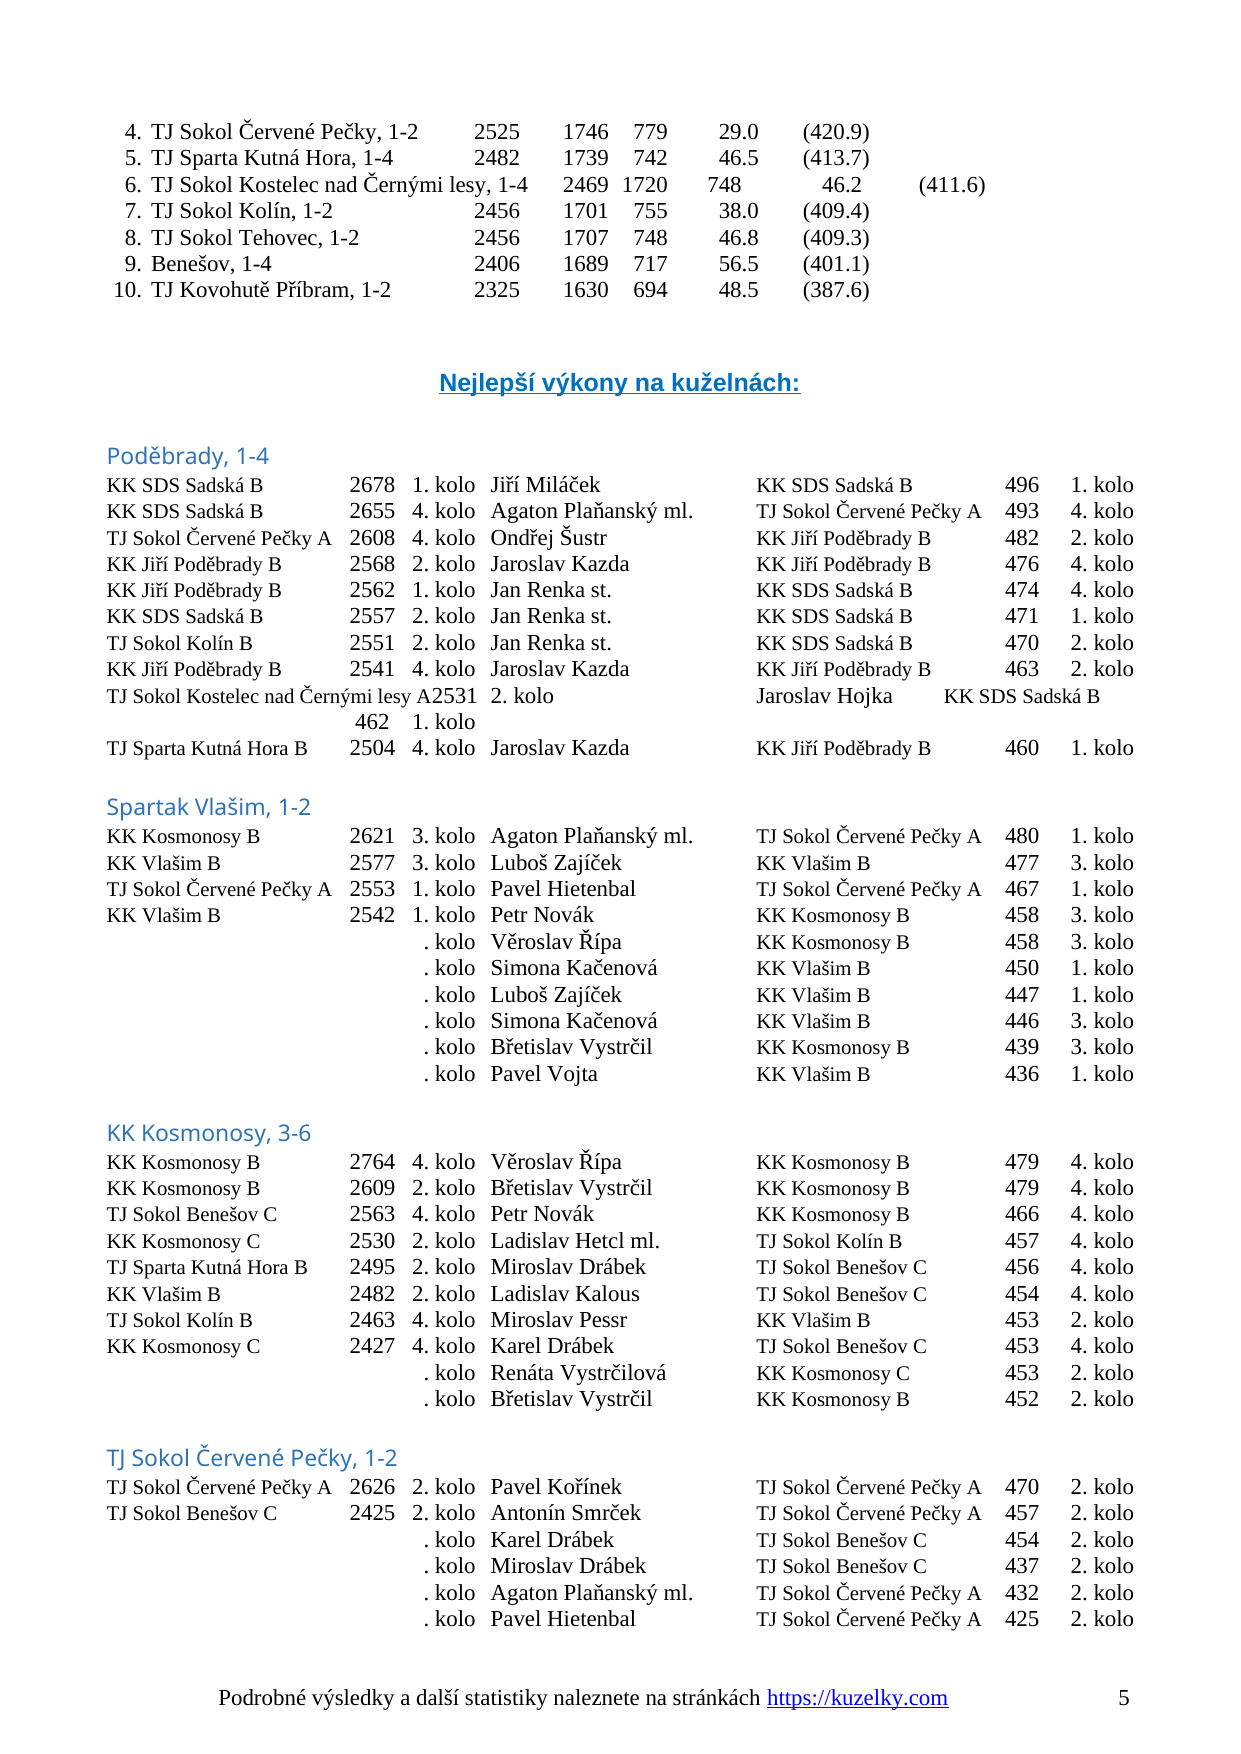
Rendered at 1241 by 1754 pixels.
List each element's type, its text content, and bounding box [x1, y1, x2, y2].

text TJ Sokol Benešov C 2563 4. kolo Petr Novák KK Kosmonosy B 466 4. kolo [106, 1201, 1134, 1227]
text KK Vlašim B 2482 2. kolo Ladislav Kalous TJ Sokol Benešov C 454 4. kolo [106, 1279, 1134, 1306]
text 5. TJ Sparta Kutná Hora, 1-4 2482 1739 742 46.5 (413.7) [106, 144, 1134, 171]
text KK Kosmonosy B 2621 3. kolo Agaton Plaňanský ml. TJ Sokol Červené Pečky A 480 1. kolo [106, 822, 1134, 849]
text KK Jiří Poděbrady B 2568 2. kolo Jaroslav Kazda KK Jiří Poděbrady B 476 4. kolo [106, 550, 1134, 576]
text TJ Sokol Červené Pečky A 2608 4. kolo Ondřej Šustr KK Jiří Poděbrady B 482 2. kolo [106, 523, 1134, 550]
text TJ Sokol Kostelec nad Černými lesy A 2531 2. kolo Jaroslav Hojka KK SDS Sadská B 462 1. kolo [106, 682, 1134, 734]
text . kolo Miroslav Drábek TJ Sokol Benešov C 437 2. kolo [106, 1552, 1134, 1578]
text . kolo Pavel Hietenbal TJ Sokol Červené Pečky A 425 2. kolo [106, 1605, 1134, 1631]
text KK Kosmonosy C 2530 2. kolo Ladislav Hetcl ml. TJ Sokol Kolín B 457 4. kolo [106, 1227, 1134, 1253]
text . kolo Věroslav Řípa KK Kosmonosy B 458 3. kolo [106, 928, 1134, 954]
text . kolo Břetislav Vystrčil KK Kosmonosy B 452 2. kolo [106, 1385, 1134, 1411]
text KK Jiří Poděbrady B 2541 4. kolo Jaroslav Kazda KK Jiří Poděbrady B 463 2. kolo [106, 655, 1134, 682]
text KK SDS Sadská B 2557 2. kolo Jan Renka st. KK SDS Sadská B 471 1. kolo [106, 603, 1134, 629]
text 6. TJ Sokol Kostelec nad Černými lesy, 1-4 2469 1720 748 46.2 (411.6) [106, 171, 1134, 197]
text . kolo Luboš Zajíček KK Vlašim B 447 1. kolo [106, 981, 1134, 1007]
text KK Vlašim B 2542 1. kolo Petr Novák KK Kosmonosy B 458 3. kolo [106, 902, 1134, 928]
text . kolo Břetislav Vystrčil KK Kosmonosy B 439 3. kolo [106, 1033, 1134, 1060]
subtitle Poděbrady, 1-4 [106, 439, 1134, 471]
text . kolo Simona Kačenová KK Vlašim B 450 1. kolo [106, 954, 1134, 981]
text TJ Sokol Červené Pečky A 2626 2. kolo Pavel Kořínek TJ Sokol Červené Pečky A 470 2. kolo [106, 1473, 1134, 1499]
text KK Kosmonosy B 2764 4. kolo Věroslav Řípa KK Kosmonosy B 479 4. kolo [106, 1148, 1134, 1174]
text KK Vlašim B 2577 3. kolo Luboš Zajíček KK Vlašim B 477 3. kolo [106, 849, 1134, 875]
text KK Kosmonosy C 2427 4. kolo Karel Drábek TJ Sokol Benešov C 453 4. kolo [106, 1332, 1134, 1359]
text . kolo Pavel Vojta KK Vlašim B 436 1. kolo [106, 1060, 1134, 1086]
subtitle Spartak Vlašim, 1-2 [106, 791, 1134, 822]
text 10. TJ Kovohutě Příbram, 1-2 2325 1630 694 48.5 (387.6) [106, 276, 1134, 303]
text TJ Sokol Kolín B 2551 2. kolo Jan Renka st. KK SDS Sadská B 470 2. kolo [106, 629, 1134, 655]
text 4. TJ Sokol Červené Pečky, 1-2 2525 1746 779 29.0 (420.9) [106, 118, 1134, 144]
text TJ Sokol Benešov C 2425 2. kolo Antonín Smrček TJ Sokol Červené Pečky A 457 2. kolo [106, 1499, 1134, 1526]
subtitle KK Kosmonosy, 3-6 [106, 1117, 1134, 1148]
text Nejlepší výkony na kuželnách: [94, 368, 1145, 397]
subtitle TJ Sokol Červené Pečky, 1-2 [106, 1442, 1134, 1473]
text KK SDS Sadská B 2655 4. kolo Agaton Plaňanský ml. TJ Sokol Červené Pečky A 493 4. kolo [106, 497, 1134, 523]
text TJ Sokol Kolín B 2463 4. kolo Miroslav Pessr KK Vlašim B 453 2. kolo [106, 1306, 1134, 1332]
text . kolo Karel Drábek TJ Sokol Benešov C 454 2. kolo [106, 1526, 1134, 1552]
text TJ Sparta Kutná Hora B 2495 2. kolo Miroslav Drábek TJ Sokol Benešov C 456 4. kolo [106, 1253, 1134, 1279]
text 9. Benešov, 1-4 2406 1689 717 56.5 (401.1) [106, 250, 1134, 276]
text . kolo Simona Kačenová KK Vlašim B 446 3. kolo [106, 1007, 1134, 1033]
text KK Jiří Poděbrady B 2562 1. kolo Jan Renka st. KK SDS Sadská B 474 4. kolo [106, 576, 1134, 603]
text KK SDS Sadská B 2678 1. kolo Jiří Miláček KK SDS Sadská B 496 1. kolo [106, 471, 1134, 497]
text 8. TJ Sokol Tehovec, 1-2 2456 1707 748 46.8 (409.3) [106, 223, 1134, 250]
text TJ Sokol Červené Pečky A 2553 1. kolo Pavel Hietenbal TJ Sokol Červené Pečky A 467 1. kolo [106, 875, 1134, 902]
text TJ Sparta Kutná Hora B 2504 4. kolo Jaroslav Kazda KK Jiří Poděbrady B 460 1. kolo [106, 734, 1134, 761]
text . kolo Agaton Plaňanský ml. TJ Sokol Červené Pečky A 432 2. kolo [106, 1578, 1134, 1605]
text . kolo Renáta Vystrčilová KK Kosmonosy C 453 2. kolo [106, 1359, 1134, 1385]
text KK Kosmonosy B 2609 2. kolo Břetislav Vystrčil KK Kosmonosy B 479 4. kolo [106, 1174, 1134, 1201]
text 7. TJ Sokol Kolín, 1-2 2456 1701 755 38.0 (409.4) [106, 197, 1134, 223]
